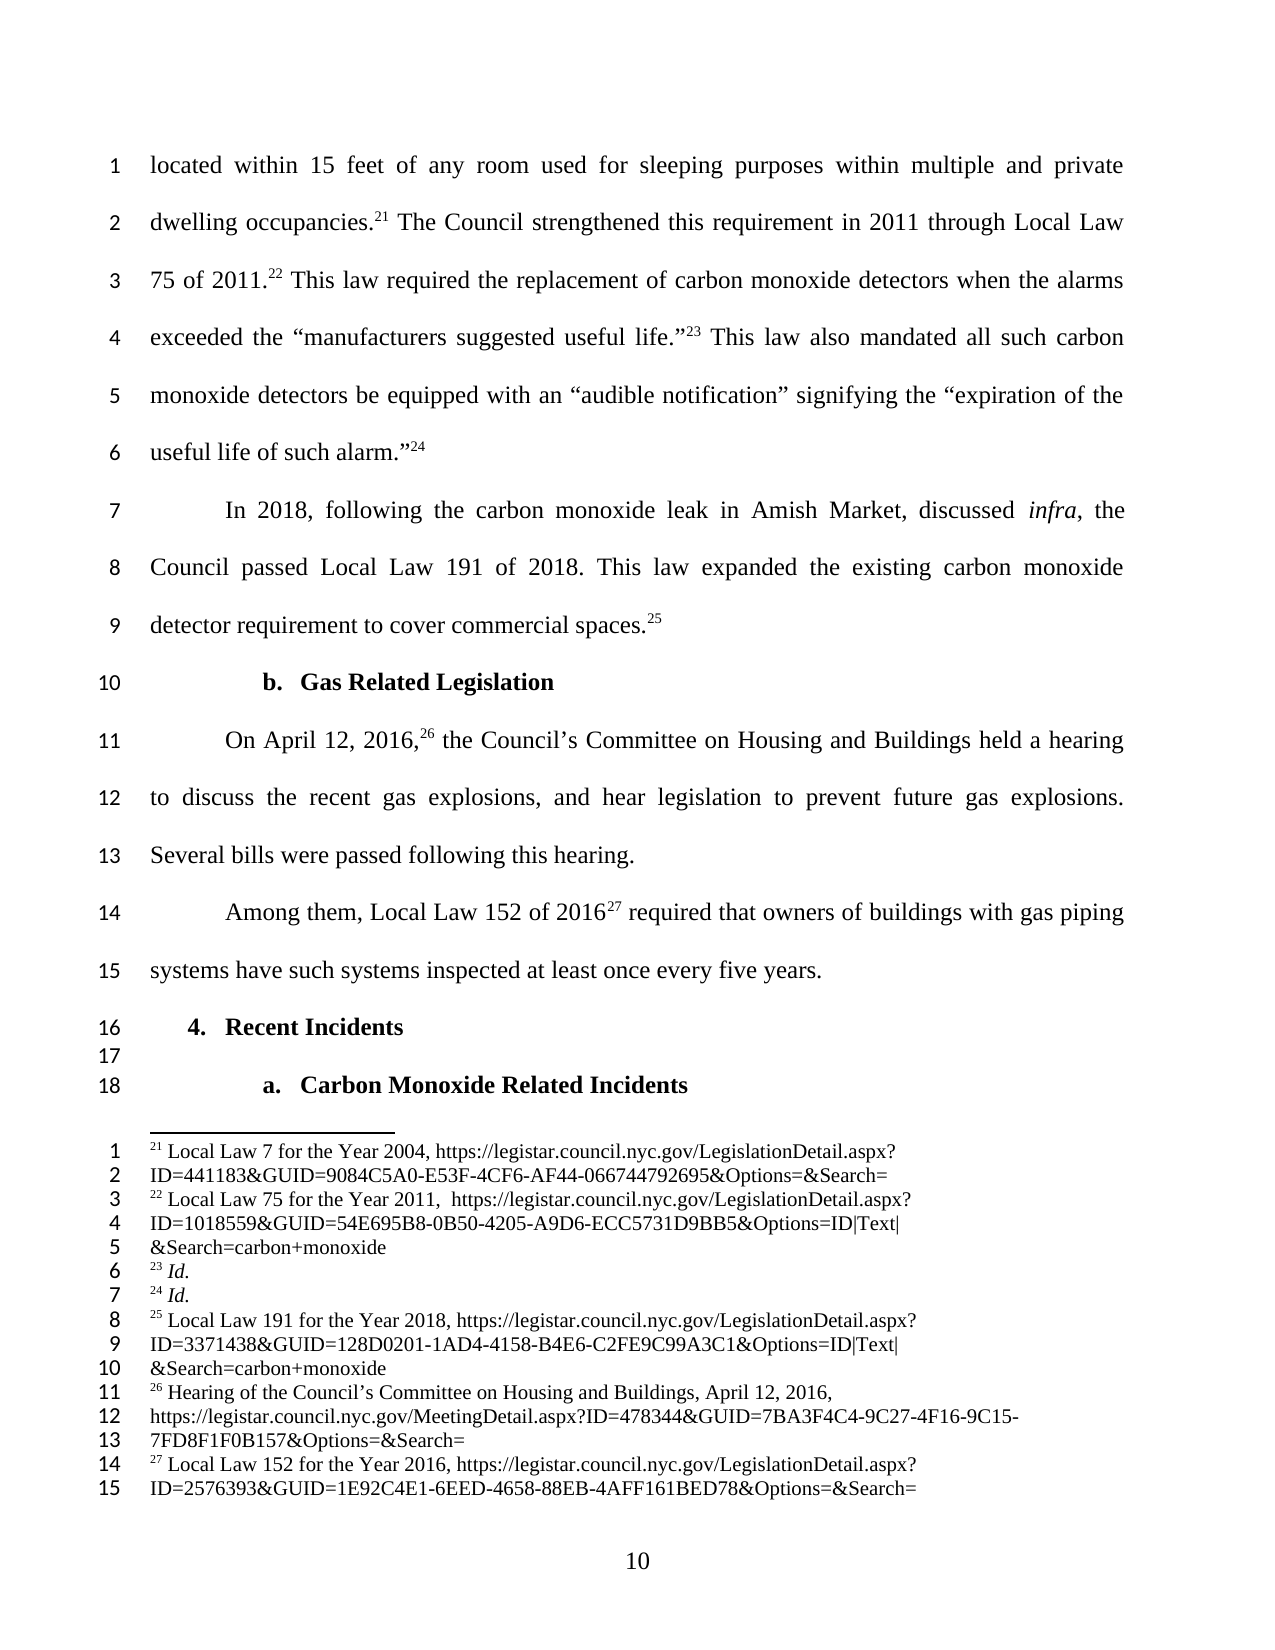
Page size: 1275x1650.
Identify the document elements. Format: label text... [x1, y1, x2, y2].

list Recent Incidents [187, 1012, 1125, 1041]
text On May 5, 2004, following a hearing held on March 29, 2004, the Council passed Local Law 7 of 2004. Local Law 7 of 2004 mandated the installation of carbon monoxide detectors located within 15 feet of any room used for sleeping purposes within multiple and private dwelling occupancies. The Council strengthened this requirement in 2011 through Local Law 75 of 2011. This law required the replacement of carbon monoxide detectors when the alarms exceeded the “manufacturers suggested useful life.” This law also mandated all such carbon monoxide detectors be equipped with an “audible notification” signifying the “expiration of the useful life of such alarm.” [150, 150, 1125, 466]
text Among them, Local Law 152 of 2016 required that owners of buildings with gas piping systems have such systems inspected at least once every five years. [150, 897, 1125, 984]
text In 2018, following the carbon monoxide leak in Amish Market, discussed infra, the Council passed Local Law 191 of 2018. This law expanded the existing carbon monoxide detector requirement to cover commercial spaces. [150, 495, 1125, 639]
list Gas Related Legislation [262, 667, 1125, 696]
text On April 12, 2016, the Council’s Committee on Housing and Buildings held a hearing to discuss the recent gas explosions, and hear legislation to prevent future gas explosions. Several bills were passed following this hearing. [150, 725, 1125, 869]
list Carbon Monoxide Related Incidents [262, 1070, 1125, 1099]
